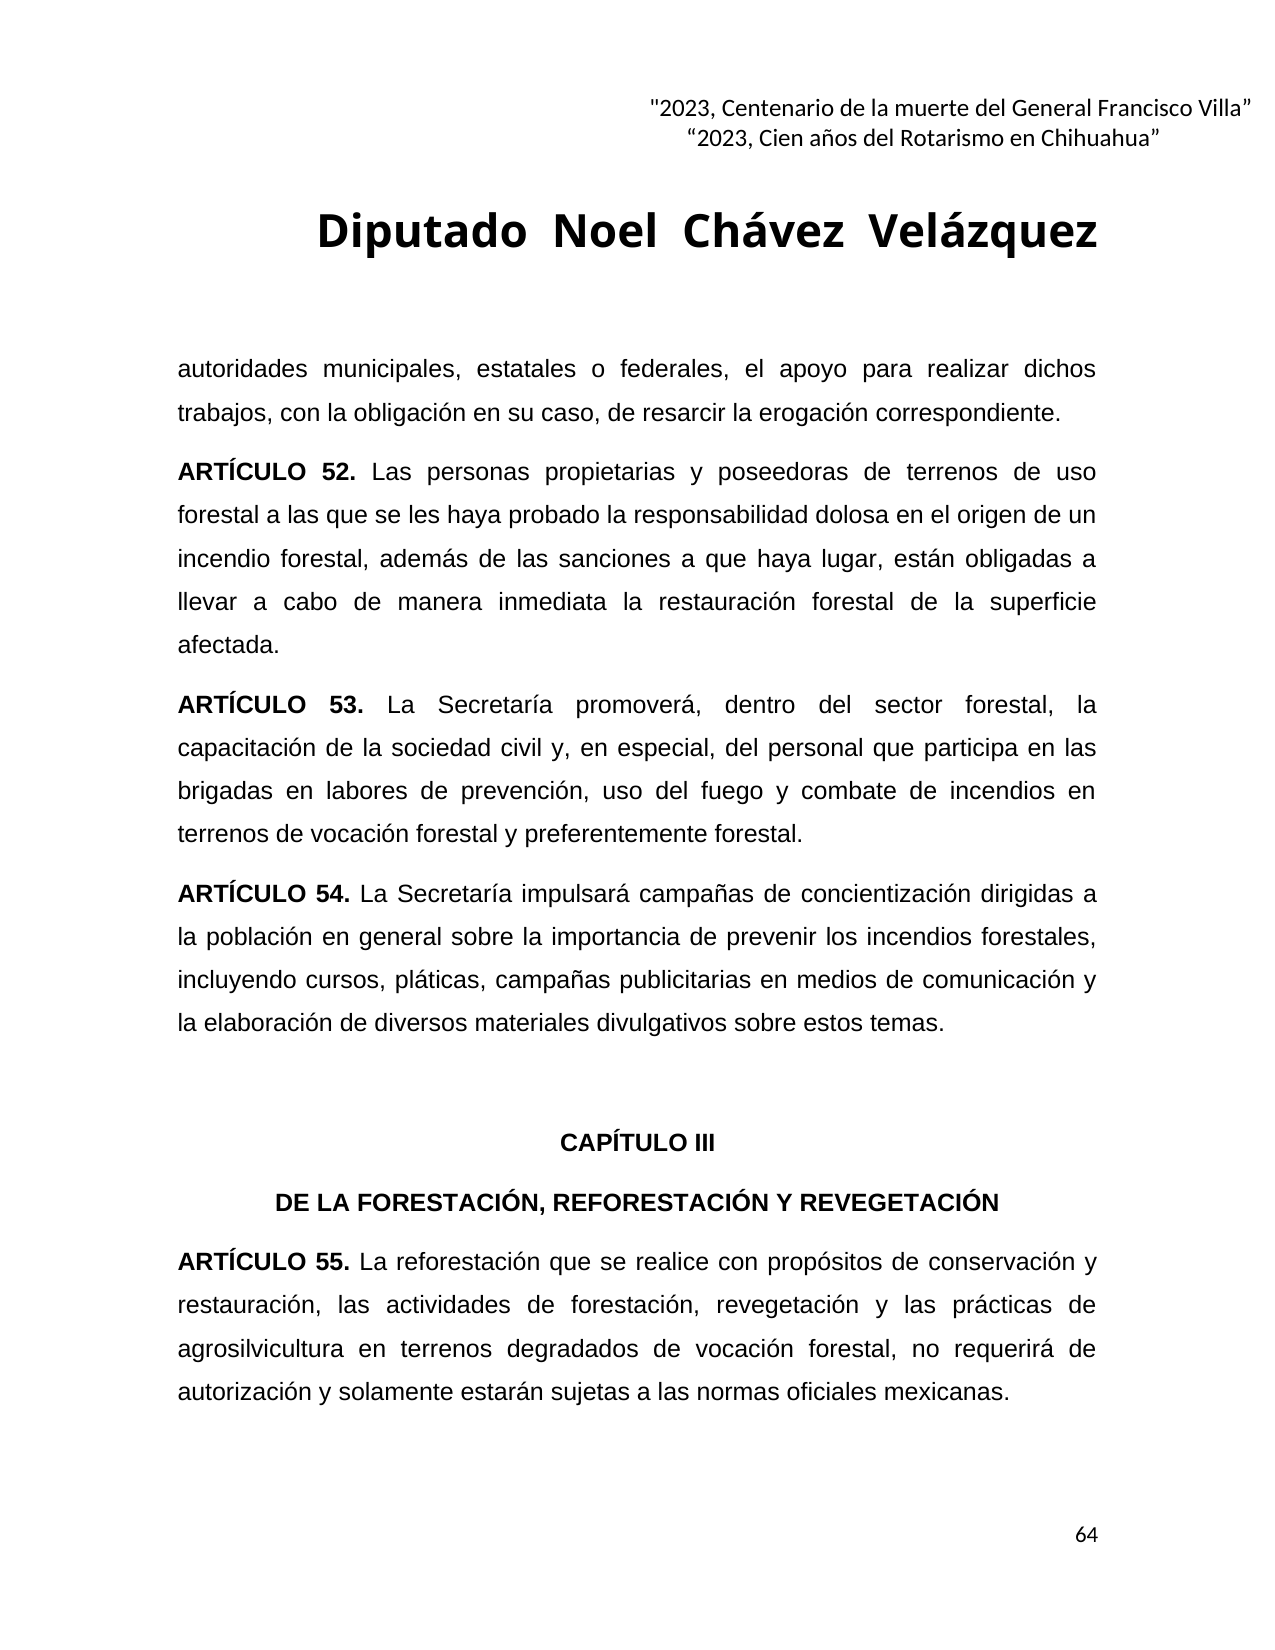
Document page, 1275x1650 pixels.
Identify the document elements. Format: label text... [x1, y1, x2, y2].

text ARTÍCULO 54. La Secretaría impulsará campañas de concientización dirigidas a la población en general sobre la importancia de prevenir los incendios forestales, incluyendo cursos, pláticas, campañas publicitarias en medios de comunicación y la elaboración de diversos materiales divulgativos sobre estos temas. [177, 879, 1098, 1037]
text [177, 354, 1098, 426]
text CAPÍTULO III [177, 1128, 1098, 1156]
text DE LA FORESTACIÓN, REFORESTACIÓN Y REVEGETACIÓN [177, 1187, 1098, 1216]
text ARTÍCULO 52. Las personas propietarias y poseedoras de terrenos de uso forestal a las que se les haya probado la responsabilidad dolosa en el origen de un incendio forestal, además de las sanciones a que haya lugar, están obligadas a llevar a cabo de manera inmediata la restauración forestal de la superficie afectada. [177, 457, 1098, 658]
text ARTÍCULO 53. La Secretaría promoverá, dentro del sector forestal, la capacitación de la sociedad civil y, en especial, del personal que participa en las brigadas en labores de prevención, uso del fuego y combate de incendios en terrenos de vocación forestal y preferentemente forestal. [177, 689, 1098, 848]
text ARTÍCULO 55. La reforestación que se realice con propósitos de conservación y restauración, las actividades de forestación, revegetación y las prácticas de agrosilvicultura en terrenos degradados de vocación forestal, no requerirá de autorización y solamente estarán sujetas a las normas oficiales mexicanas. [177, 1247, 1098, 1405]
